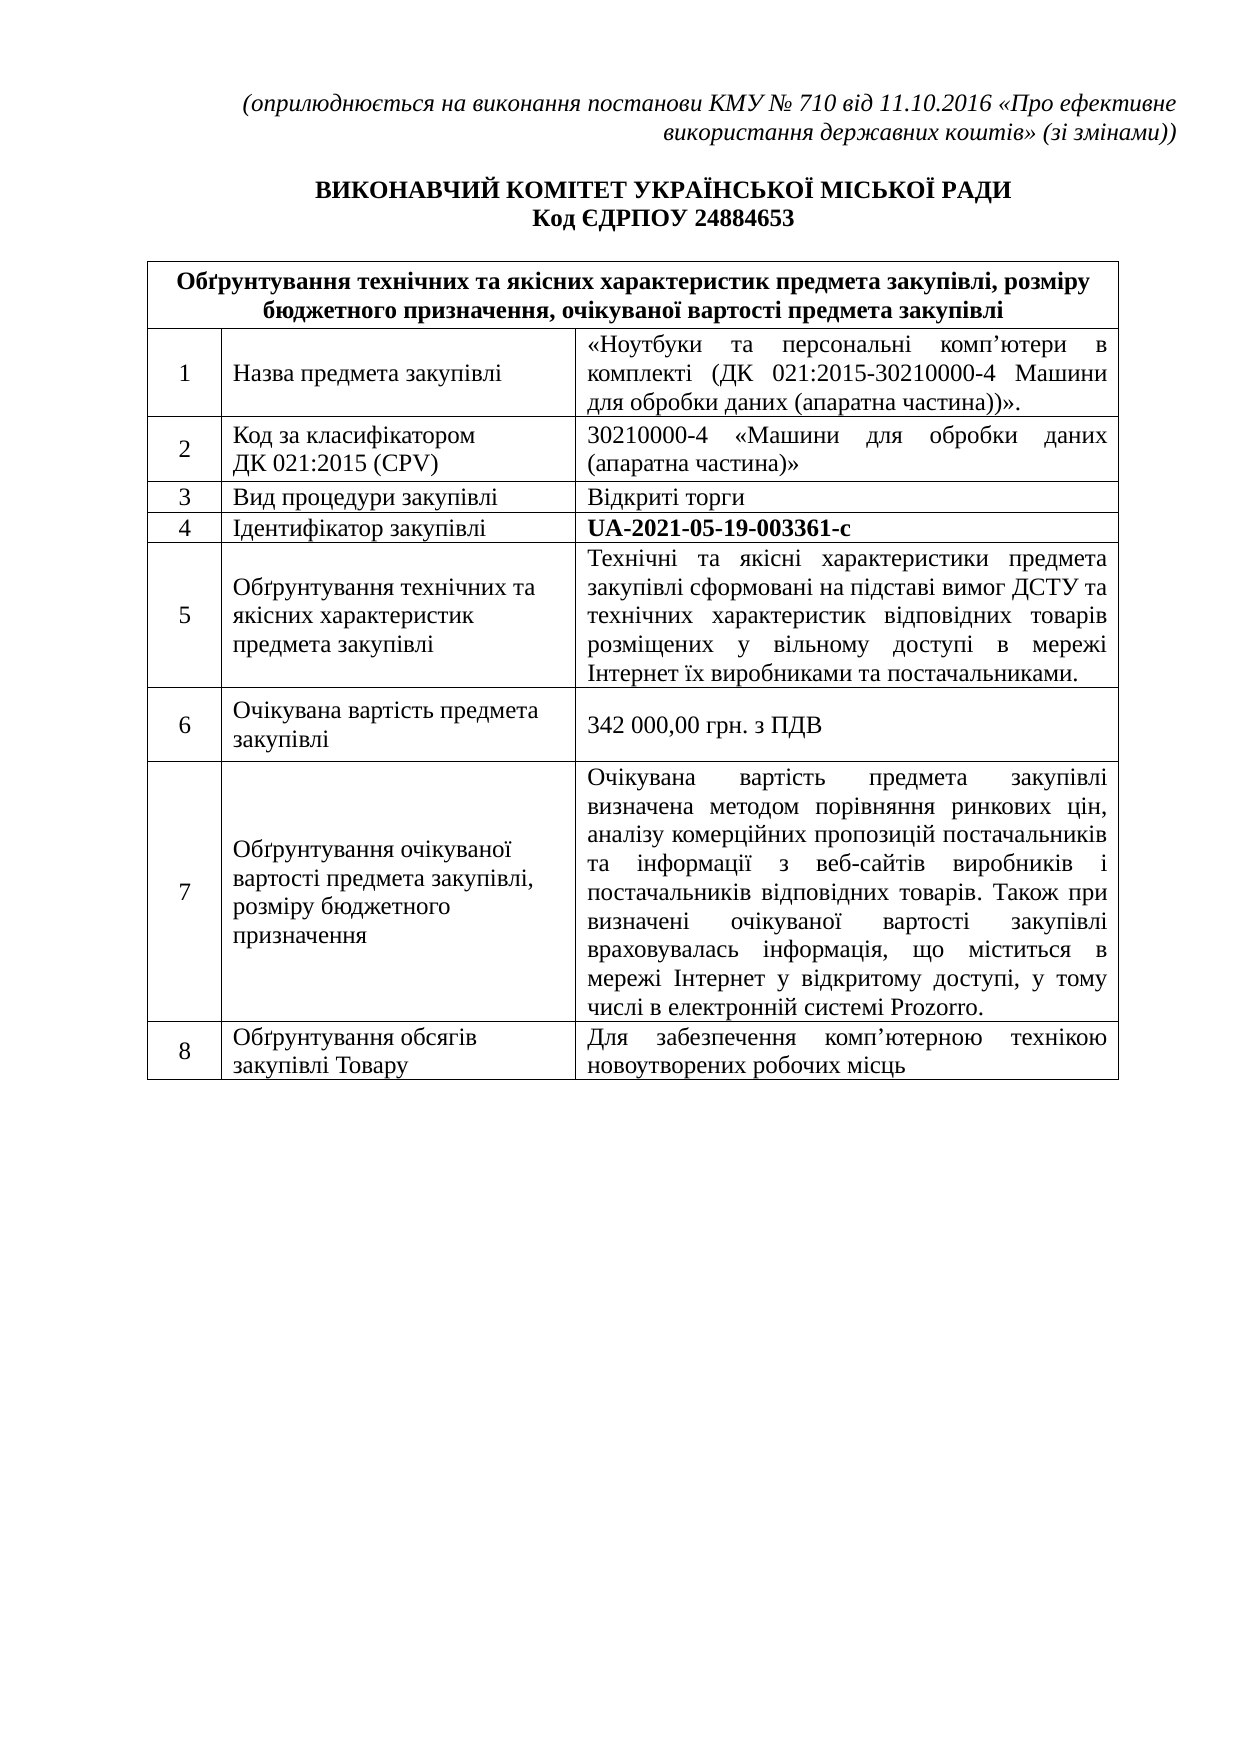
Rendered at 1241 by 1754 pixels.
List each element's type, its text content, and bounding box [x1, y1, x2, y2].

table_cell 7 [148, 762, 221, 1021]
table_cell Технічні та якісні характеристики предмета закупівлі сформовані на підставі вимог ДСТУ та технічних характеристик відповідних товарів розміщених у вільному доступі в мережі Інтернет їх виробниками та постачальниками. [576, 543, 1118, 687]
table_cell 6 [148, 688, 221, 761]
table_cell 342 000,00 грн. з ПДВ [576, 688, 1118, 761]
table_cell «Ноутбуки та персональні комп’ютери в комплекті (ДК 021:2015-30210000-4 Машини для обробки даних (апаратна частина))». [576, 329, 1118, 416]
text ВИКОНАВЧИЙ КОМІТЕТ УКРАЇНСЬКОЇ МІСЬКОЇ РАДИ [148, 175, 1179, 203]
table_cell 5 [148, 543, 221, 687]
table_cell Обґрунтування технічних та якісних характеристик предмета закупівлі [222, 543, 575, 687]
table_cell Відкриті торги [576, 482, 1118, 512]
table_cell Код за класифікатором ДК 021:2015 (CPV) [222, 417, 575, 481]
table_cell Для забезпечення комп’ютерною технікою новоутворених робочих місць [576, 1022, 1118, 1079]
table_cell Очікувана вартість предмета закупівлі визначена методом порівняння ринкових цін, аналізу комерційних пропозицій постачальників та інформації з веб-сайтів виробників і постачальників відповідних товарів. Також при визначені очікуваної вартості закупівлі враховувалась інформація, що міститься в мережі Інтернет у відкритому доступі, у тому числі в електронній системі Prozorro. [576, 762, 1118, 1021]
text Код ЄДРПОУ 24884653 [148, 203, 1179, 232]
table_cell 1 [148, 329, 221, 416]
table_cell 8 [148, 1022, 221, 1079]
table_cell Обґрунтування очікуваної вартості предмета закупівлі, розміру бюджетного призначення [222, 762, 575, 1021]
table_cell Ідентифікатор закупівлі [222, 513, 575, 542]
table_cell 2 [148, 417, 221, 481]
table_cell Назва предмета закупівлі [222, 329, 575, 416]
table_cell UA-2021-05-19-003361-c [576, 513, 1118, 542]
table_cell 4 [148, 513, 221, 542]
text (оприлюднюється на виконання постанови КМУ № 710 від 11.10.2016 «Про ефективне використання державних коштів» (зі змінами)) [148, 88, 1179, 146]
table_cell 30210000-4 «Машини для обробки даних (апаратна частина)» [576, 417, 1118, 481]
table_header Обґрунтування технічних та якісних характеристик предмета закупівлі, розміру бюджетного призначення, очікуваної вартості предмета закупівлі [148, 262, 1118, 328]
table_cell 3 [148, 482, 221, 512]
table_cell Очікувана вартість предмета закупівлі [222, 688, 575, 761]
table_cell Вид процедури закупівлі [222, 482, 575, 512]
table_cell Обґрунтування обсягів закупівлі Товару [222, 1022, 575, 1079]
